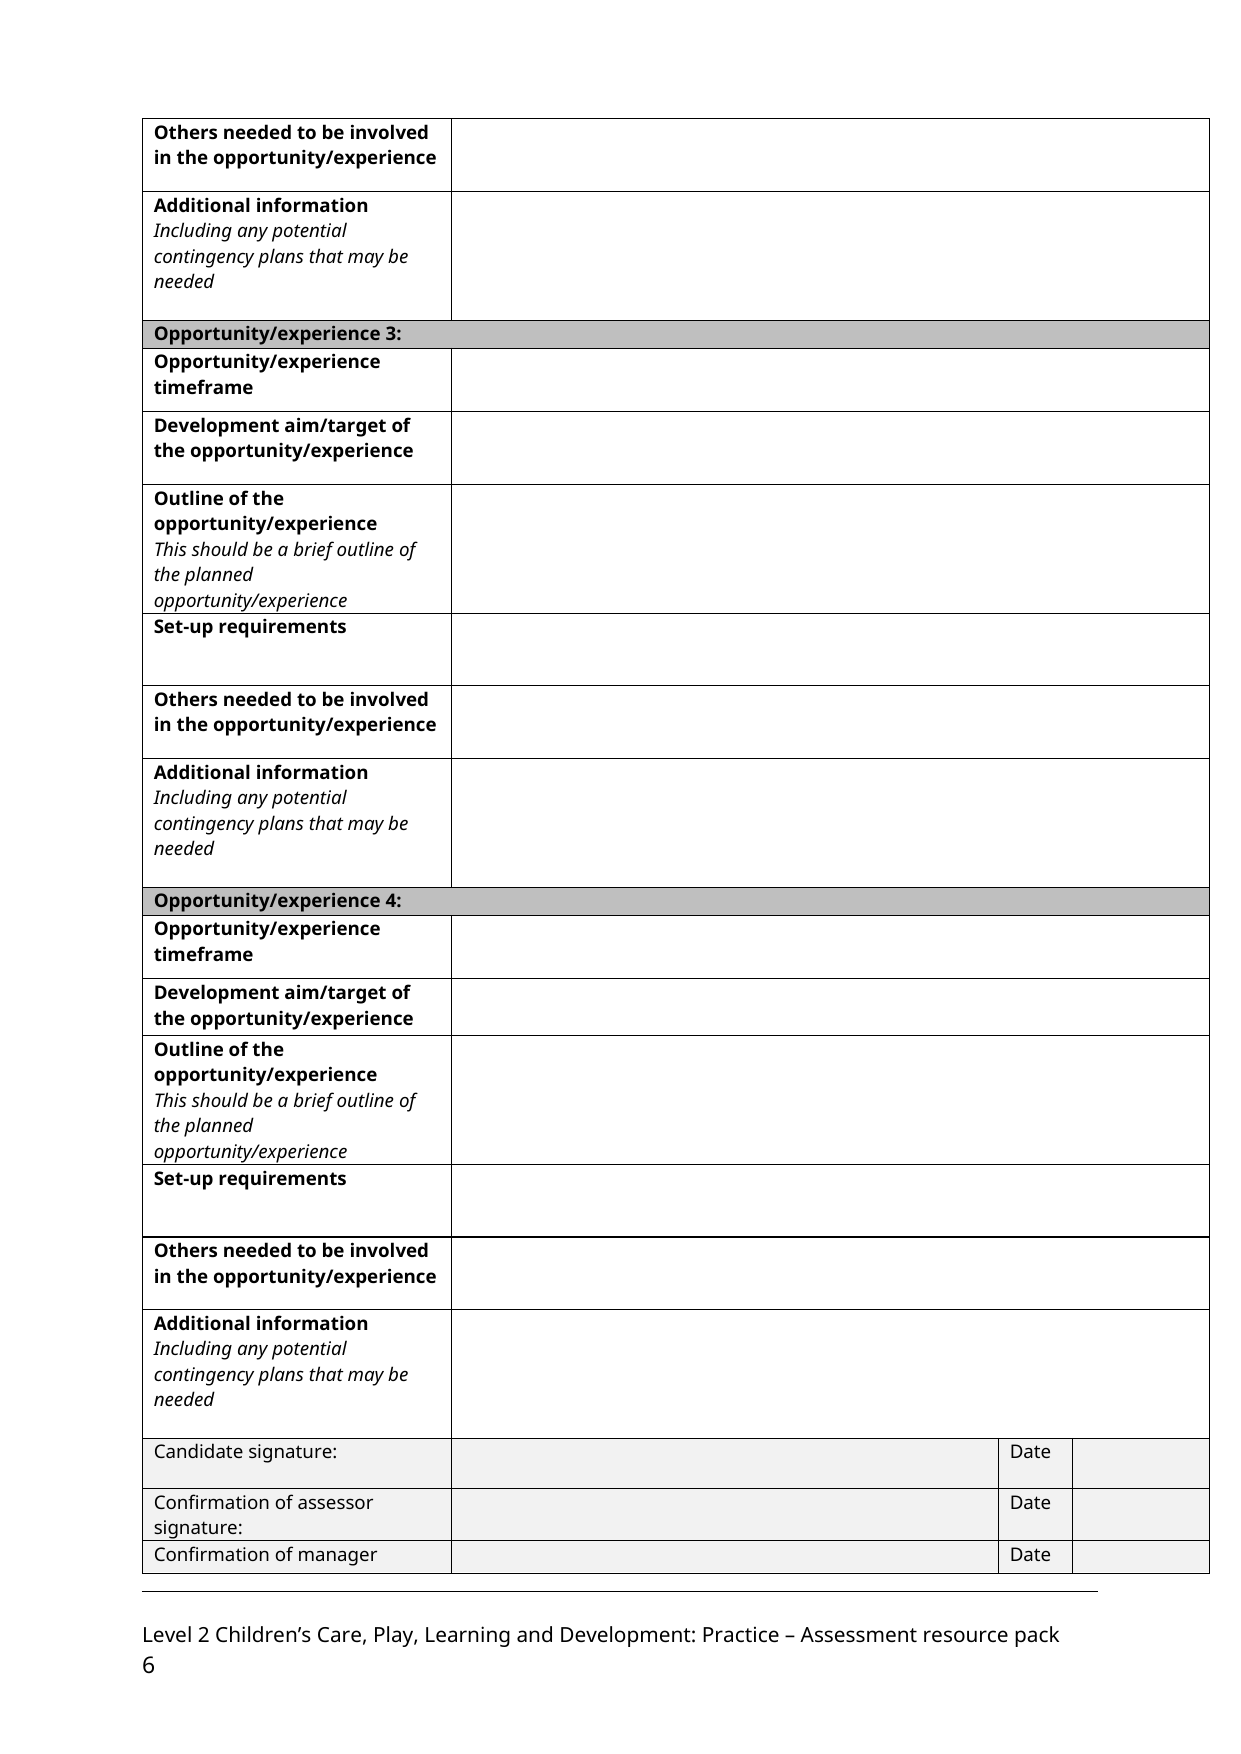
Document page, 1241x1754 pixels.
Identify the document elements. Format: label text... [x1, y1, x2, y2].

table_cell [452, 1310, 1209, 1438]
table_cell Development aim/target of the opportunity/experience [143, 412, 451, 484]
table_cell [1073, 1489, 1209, 1540]
table_cell Additional information Including any potential contingency plans that may be needed [143, 1310, 451, 1438]
table_cell Set-up requirements [143, 1165, 451, 1236]
table_cell Candidate signature: [143, 1439, 451, 1488]
table_cell [452, 1439, 998, 1488]
table_cell [452, 485, 1209, 612]
table_cell [452, 1238, 1209, 1309]
table_cell Additional information Including any potential contingency plans that may be needed [143, 759, 451, 887]
table_cell [452, 1541, 998, 1572]
table_cell [452, 916, 1209, 978]
table_cell Outline of the opportunity/experience This should be a brief outline of the planned opportunity/experience [143, 485, 451, 612]
table_cell [452, 1489, 998, 1540]
table_cell Date [999, 1489, 1072, 1540]
table_cell Others needed to be involved in the opportunity/experience [143, 119, 451, 191]
table_cell [452, 349, 1209, 411]
table_cell Opportunity/experience 4: [143, 888, 1209, 915]
table_cell [452, 192, 1209, 319]
table_cell Opportunity/experience timeframe [143, 916, 451, 978]
table_cell Others needed to be involved in the opportunity/experience [143, 1238, 451, 1309]
table_cell [452, 1165, 1209, 1236]
table_cell Additional information Including any potential contingency plans that may be needed [143, 192, 451, 319]
table_cell [1073, 1541, 1209, 1572]
table_cell Confirmation of assessor signature: [143, 1489, 451, 1540]
table_cell [452, 979, 1209, 1035]
table_cell Date [999, 1439, 1072, 1488]
table_cell Opportunity/experience 3: [143, 321, 1209, 348]
table_cell Outline of the opportunity/experience This should be a brief outline of the planned opportunity/experience [143, 1036, 451, 1164]
table_cell [452, 1036, 1209, 1164]
table_cell [452, 614, 1209, 685]
table_cell [452, 759, 1209, 887]
table_cell [452, 119, 1209, 191]
table_cell Opportunity/experience timeframe [143, 349, 451, 411]
table_cell Development aim/target of the opportunity/experience [143, 979, 451, 1035]
table_cell [1073, 1439, 1209, 1488]
table_cell Others needed to be involved in the opportunity/experience [143, 686, 451, 758]
table_cell [452, 686, 1209, 758]
table_cell Set-up requirements [143, 614, 451, 685]
table_cell Date [999, 1541, 1072, 1572]
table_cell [143, 1541, 451, 1572]
table_cell [452, 412, 1209, 484]
